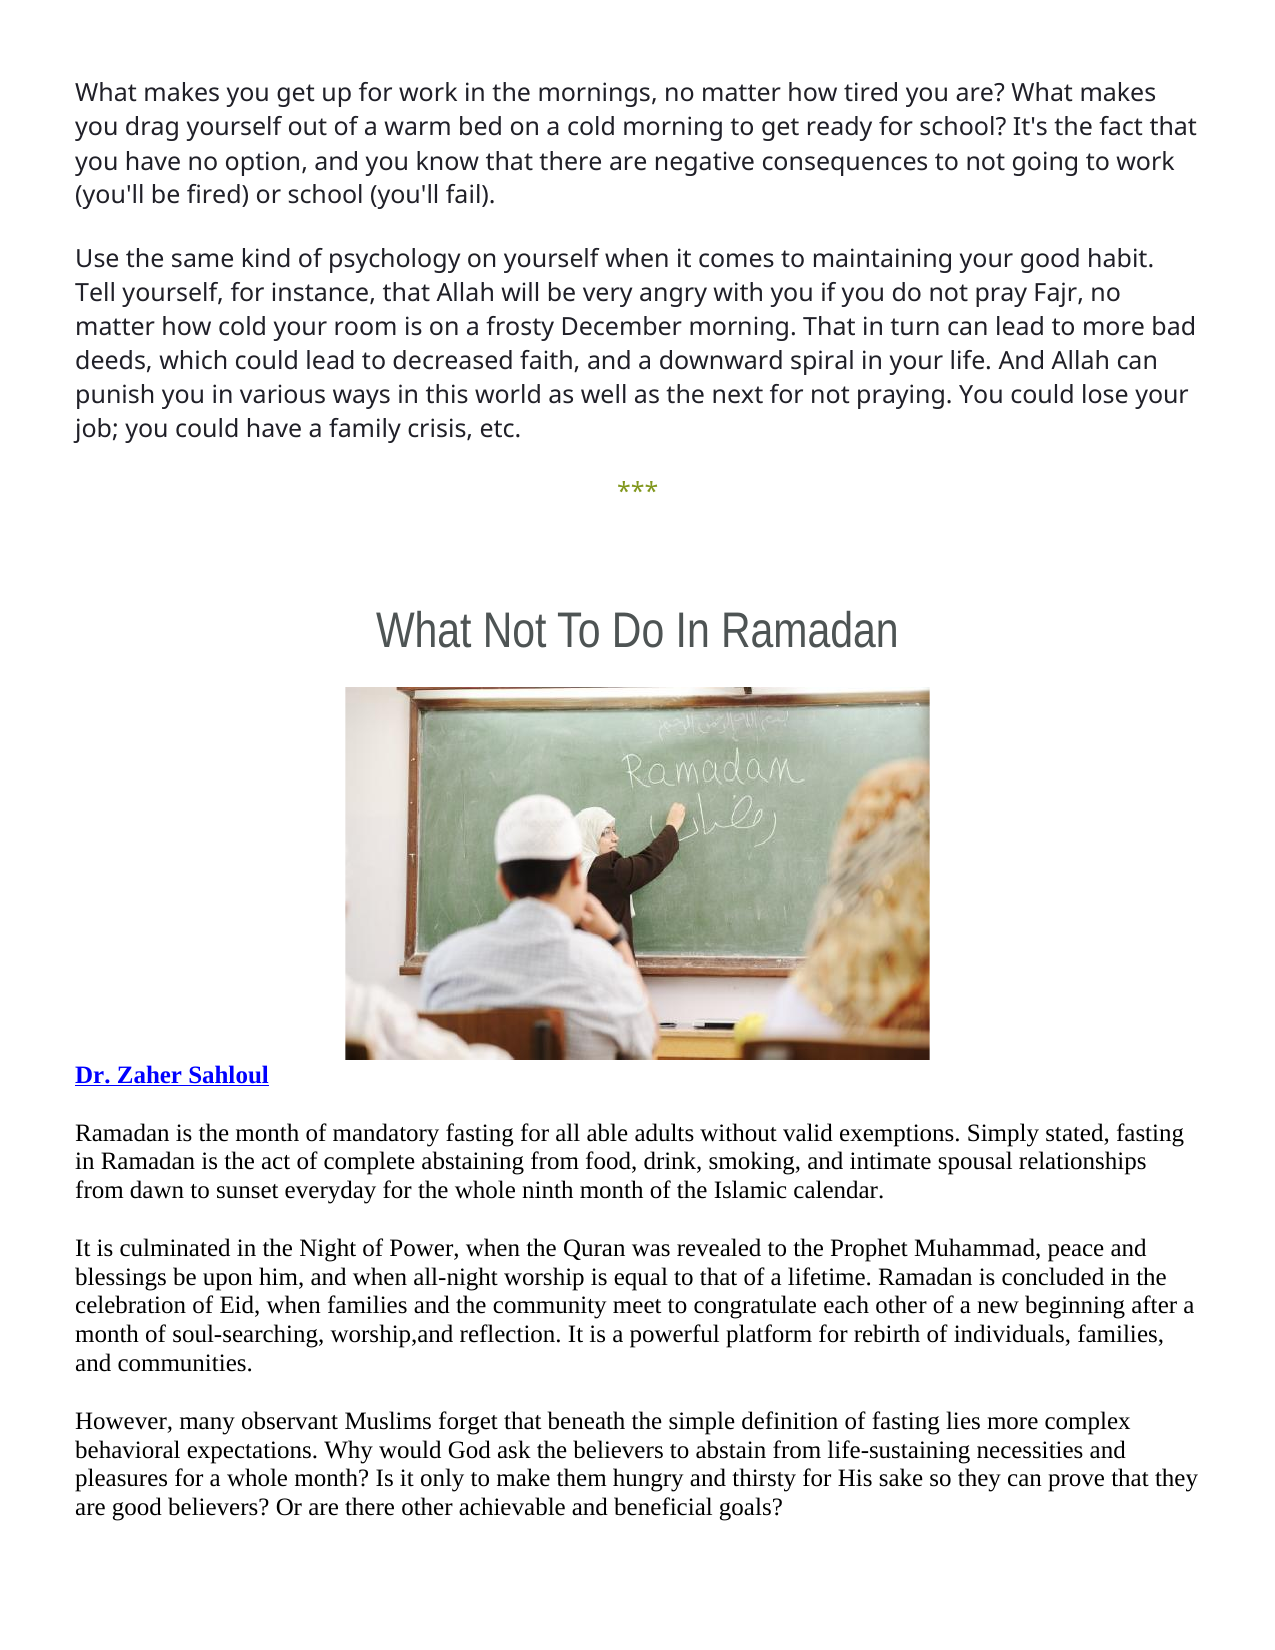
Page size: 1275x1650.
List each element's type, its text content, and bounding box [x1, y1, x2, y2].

text Dr. Zaher Sahloul [75, 1060, 1200, 1088]
picture [345, 687, 930, 1060]
text Ramadan is the month of mandatory fasting for all able adults without valid exemptions. Simply stated, fasting in Ramadan is the act of complete abstaining from food, drink, smoking, and intimate spousal relationships from dawn to sunset everyday for the whole ninth month of the Islamic calendar. [75, 1118, 1200, 1204]
text Use the same kind of psychology on yourself when it comes to maintaining your good habit. Tell yourself, for instance, that Allah will be very angry with you if you do not pray Fajr, no matter how cold your room is on a frosty December morning. That in turn can lead to more bad deeds, which could lead to decreased faith, and a downward spiral in your life. And Allah can punish you in various ways in this world as well as the next for not praying. You could lose your job; you could have a family crisis, etc. [75, 240, 1200, 445]
text What makes you get up for work in the mornings, no matter how tired you are? What makes you drag yourself out of a warm bed on a cold morning to get ready for school? It's the fact that you have no option, and you know that there are negative consequences to not going to work (you'll be fired) or school (you'll fail). [75, 75, 1200, 211]
text *** [75, 474, 1200, 508]
text It is culminated in the Night of Power, when the Quran was revealed to the Prophet Muhammad, peace and blessings be upon him, and when all-night worship is equal to that of a lifetime. Ramadan is concluded in the celebration of Eid, when families and the community meet to congratulate each other of a new beginning after a month of soul-searching, worship,and reflection. It is a powerful platform for rebirth of individuals, families, and communities. [75, 1233, 1200, 1377]
text What Not To Do In Ramadan [75, 571, 1200, 658]
text However, many observant Muslims forget that beneath the simple definition of fasting lies more complex behavioral expectations. Why would God ask the believers to abstain from life-sustaining necessities and pleasures for a whole month? Is it only to make them hungry and thirsty for His sake so they can prove that they are good believers? Or are there other achievable and beneficial goals? [75, 1406, 1200, 1521]
